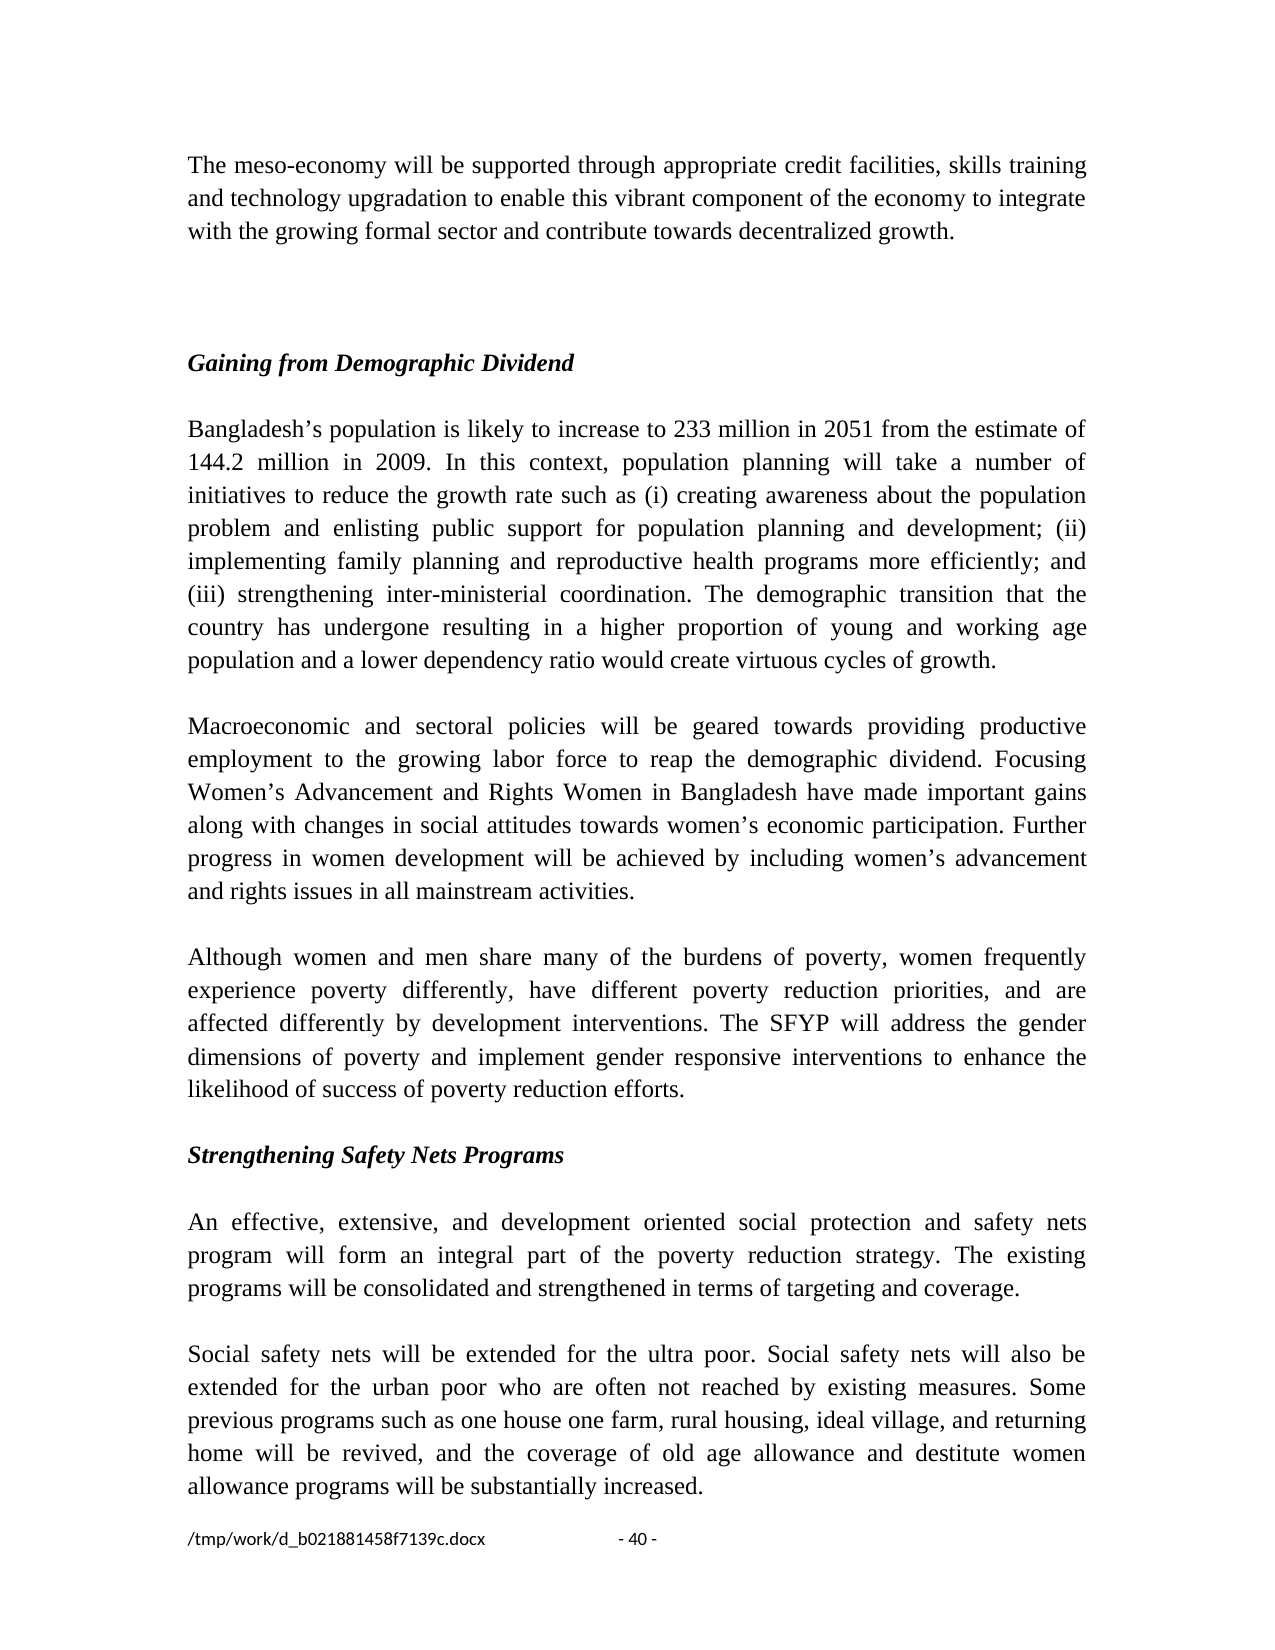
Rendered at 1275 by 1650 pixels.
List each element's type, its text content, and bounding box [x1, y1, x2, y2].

text An effective, extensive, and development oriented social protection and safety nets program will form an integral part of the poverty reduction strategy. The existing programs will be consolidated and strengthened in terms of targeting and coverage. [187, 1207, 1087, 1301]
text Gaining from Demographic Dividend [187, 348, 1087, 377]
text Macroeconomic and sectoral policies will be geared towards providing productive employment to the growing labor force to reap the demographic dividend. Focusing Women’s Advancement and Rights Women in Bangladesh have made important gains along with changes in social attitudes towards women’s economic participation. Further progress in women development will be achieved by including women’s advancement and rights issues in all mainstream activities. [187, 711, 1087, 905]
text Although women and men share many of the burdens of poverty, women frequently experience poverty differently, have different poverty reduction priorities, and are affected differently by development interventions. The SFYP will address the gender dimensions of poverty and implement gender responsive interventions to enhance the likelihood of success of poverty reduction efforts. [187, 942, 1087, 1103]
text Strengthening Safety Nets Programs [187, 1141, 1087, 1169]
text Bangladesh’s population is likely to increase to 233 million in 2051 from the estimate of 144.2 million in 2009. In this context, population planning will take a number of initiatives to reduce the growth rate such as (i) creating awareness about the population problem and enlisting public support for population planning and development; (ii) implementing family planning and reproductive health programs more efficiently; and (iii) strengthening inter-ministerial coordination. The demographic transition that the country has undergone resulting in a higher proportion of young and working age population and a lower dependency ratio would create virtuous cycles of growth. [187, 414, 1087, 674]
text Social safety nets will be extended for the ultra poor. Social safety nets will also be extended for the urban poor who are often not reached by existing measures. Some previous programs such as one house one farm, rural housing, ideal village, and returning home will be revived, and the coverage of old age allowance and destitute women allowance programs will be substantially increased. [187, 1339, 1087, 1499]
text The meso-economy will be supported through appropriate credit facilities, skills training and technology upgradation to enable this vibrant component of the economy to integrate with the growing formal sector and contribute towards decentralized growth. [187, 150, 1087, 245]
